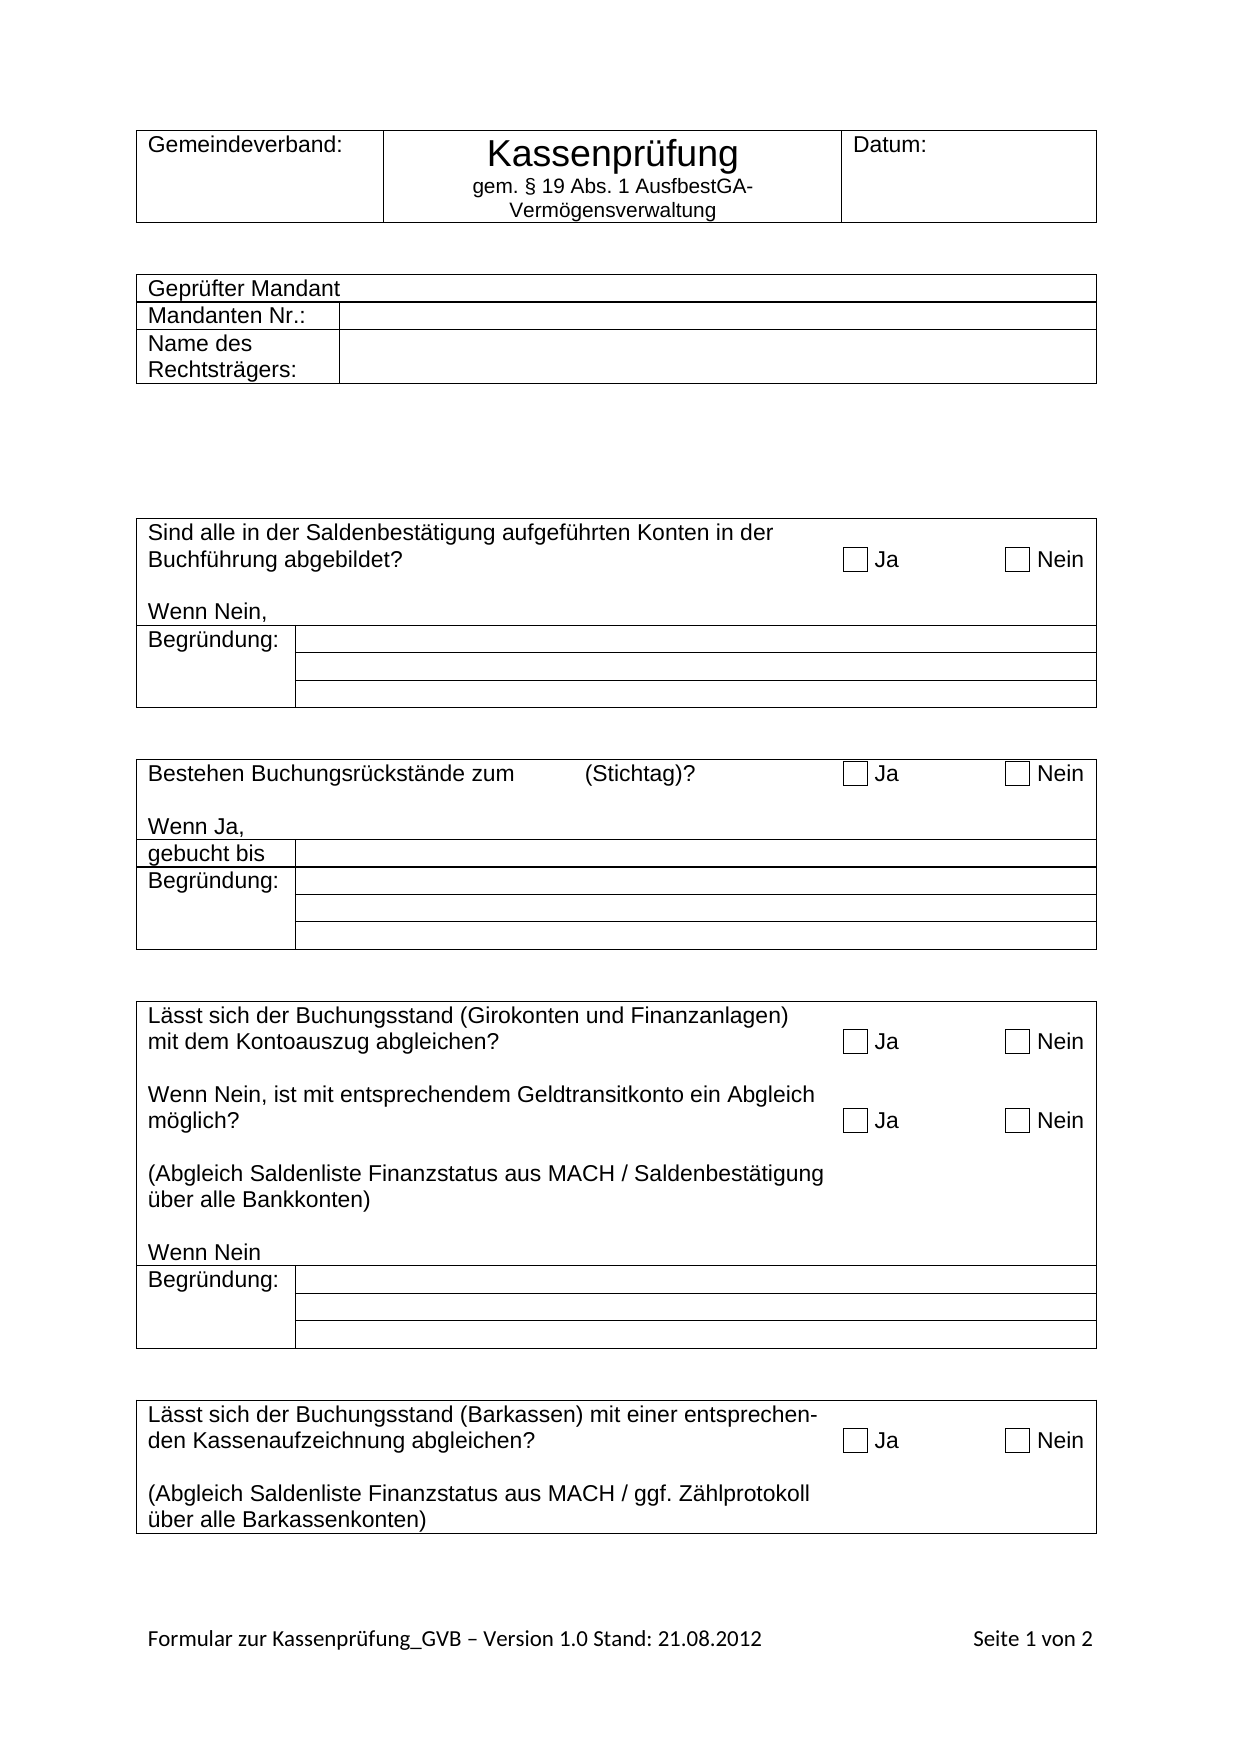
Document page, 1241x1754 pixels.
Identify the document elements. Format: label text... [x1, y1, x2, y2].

table_header Geprüfter Mandant [137, 275, 1096, 301]
table_cell Name des Rechtsträgers: [137, 330, 339, 383]
table_cell [340, 330, 1096, 383]
table_cell [296, 626, 1096, 652]
table_cell [296, 1266, 1096, 1293]
table_cell [296, 681, 1096, 707]
table_cell [296, 868, 1096, 894]
table_header Gemeindeverband: [137, 131, 383, 222]
table_cell [296, 1321, 1096, 1347]
table_cell [296, 840, 1096, 866]
table_header Lässt sich der Buchungsstand (Barkassen) mit einer entsprechen- den Kassenaufzeichnung abgleichen? Ja Nein (Abgleich Saldenliste Finanzstatus aus MACH / ggf. Zählprotokoll über alle Barkassenkonten) [137, 1401, 1096, 1532]
table_cell [296, 922, 1096, 949]
table_cell [296, 1294, 1096, 1320]
table_cell gebucht bis [137, 840, 295, 866]
table_header Lässt sich der Buchungsstand (Girokonten und Finanzanlagen) mit dem Kontoauszug abgleichen? Ja Nein Wenn Nein, ist mit entsprechendem Geldtransitkonto ein Abgleich möglich? Ja Nein (Abgleich Saldenliste Finanzstatus aus MACH / Saldenbestätigung über alle Bankkonten) Wenn Nein [137, 1002, 1096, 1265]
table_cell [340, 303, 1096, 329]
table_cell Begründung: [137, 1266, 295, 1347]
table_cell Begründung: [137, 868, 295, 949]
table_header Kassenprüfung gem. § 19 Abs. 1 AusfbestGA-Vermögensverwaltung [384, 131, 841, 222]
table_cell Begründung: [137, 626, 295, 707]
table_cell [296, 895, 1096, 921]
table_header Bestehen Buchungsrückstände zum (Stichtag)? Ja Nein Wenn Ja, [137, 760, 1096, 839]
table_header Datum: [842, 131, 1096, 222]
table_cell [296, 653, 1096, 679]
table_cell Mandanten Nr.: [137, 303, 339, 329]
table_header Sind alle in der Saldenbestätigung aufgeführten Konten in der Buchführung abgebildet? Ja Nein Wenn Nein, [137, 519, 1096, 625]
